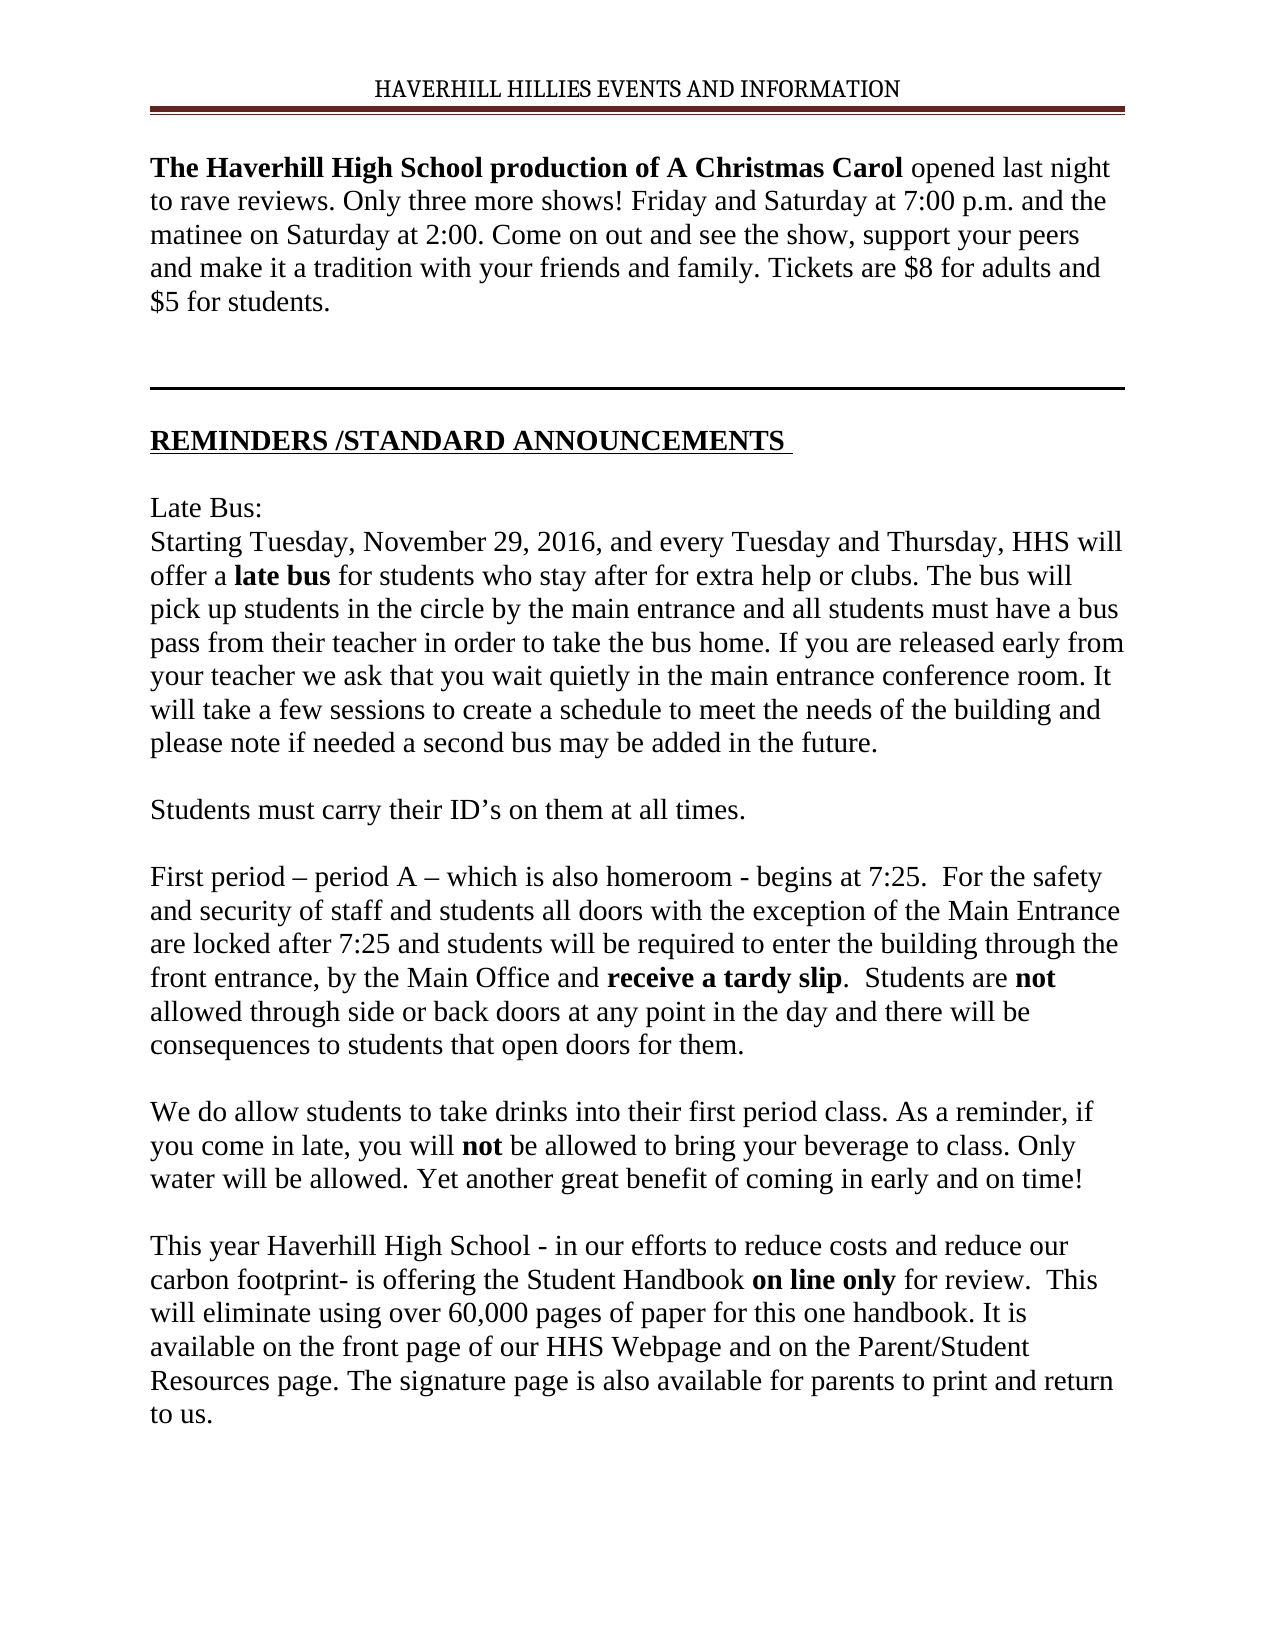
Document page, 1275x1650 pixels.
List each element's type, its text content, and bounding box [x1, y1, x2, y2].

text Starting Tuesday, November 29, 2016, and every Tuesday and Thursday, HHS will offer a late bus for students who stay after for extra help or clubs. The bus will pick up students in the circle by the main entrance and all students must have a bus pass from their teacher in order to take the bus home. If you are released early from your teacher we ask that you wait quietly in the main entrance conference room. It will take a few sessions to create a schedule to meet the needs of the building and please note if needed a second bus may be added in the future. [150, 524, 1125, 759]
text First period – period A – which is also homeroom - begins at 7:25. For the safety and security of staff and students all doors with the exception of the Main Entrance are locked after 7:25 and students will be required to enter the building through the front entrance, by the Main Office and receive a tardy slip. Students are not allowed through side or back doors at any point in the day and there will be consequences to students that open doors for them. [150, 859, 1125, 1061]
text REMINDERS /STANDARD ANNOUNCEMENTS [150, 423, 1125, 457]
text Students must carry their ID’s on them at all times. [150, 792, 1125, 826]
text Late Bus: [150, 491, 1125, 524]
text The Haverhill High School production of A Christmas Carol opened last night to rave reviews. Only three more shows! Friday and Saturday at 7:00 p.m. and the matinee on Saturday at 2:00. Come on out and see the show, support your peers and make it a tradition with your friends and family. Tickets are $8 for adults and $5 for students. [150, 150, 1125, 318]
text This year Haverhill High School - in our efforts to reduce costs and reduce our carbon footprint- is offering the Student Handbook on line only for review. This will eliminate using over 60,000 pages of paper for this one handbook. It is available on the front page of our HHS Webpage and on the Parent/Student Resources page. The signature page is also available for parents to print and return to us. [150, 1228, 1125, 1430]
text We do allow students to take drinks into their first period class. As a reminder, if you come in late, you will not be allowed to bring your beverage to class. Only water will be allowed. Yet another great benefit of coming in early and on time! [150, 1094, 1125, 1195]
